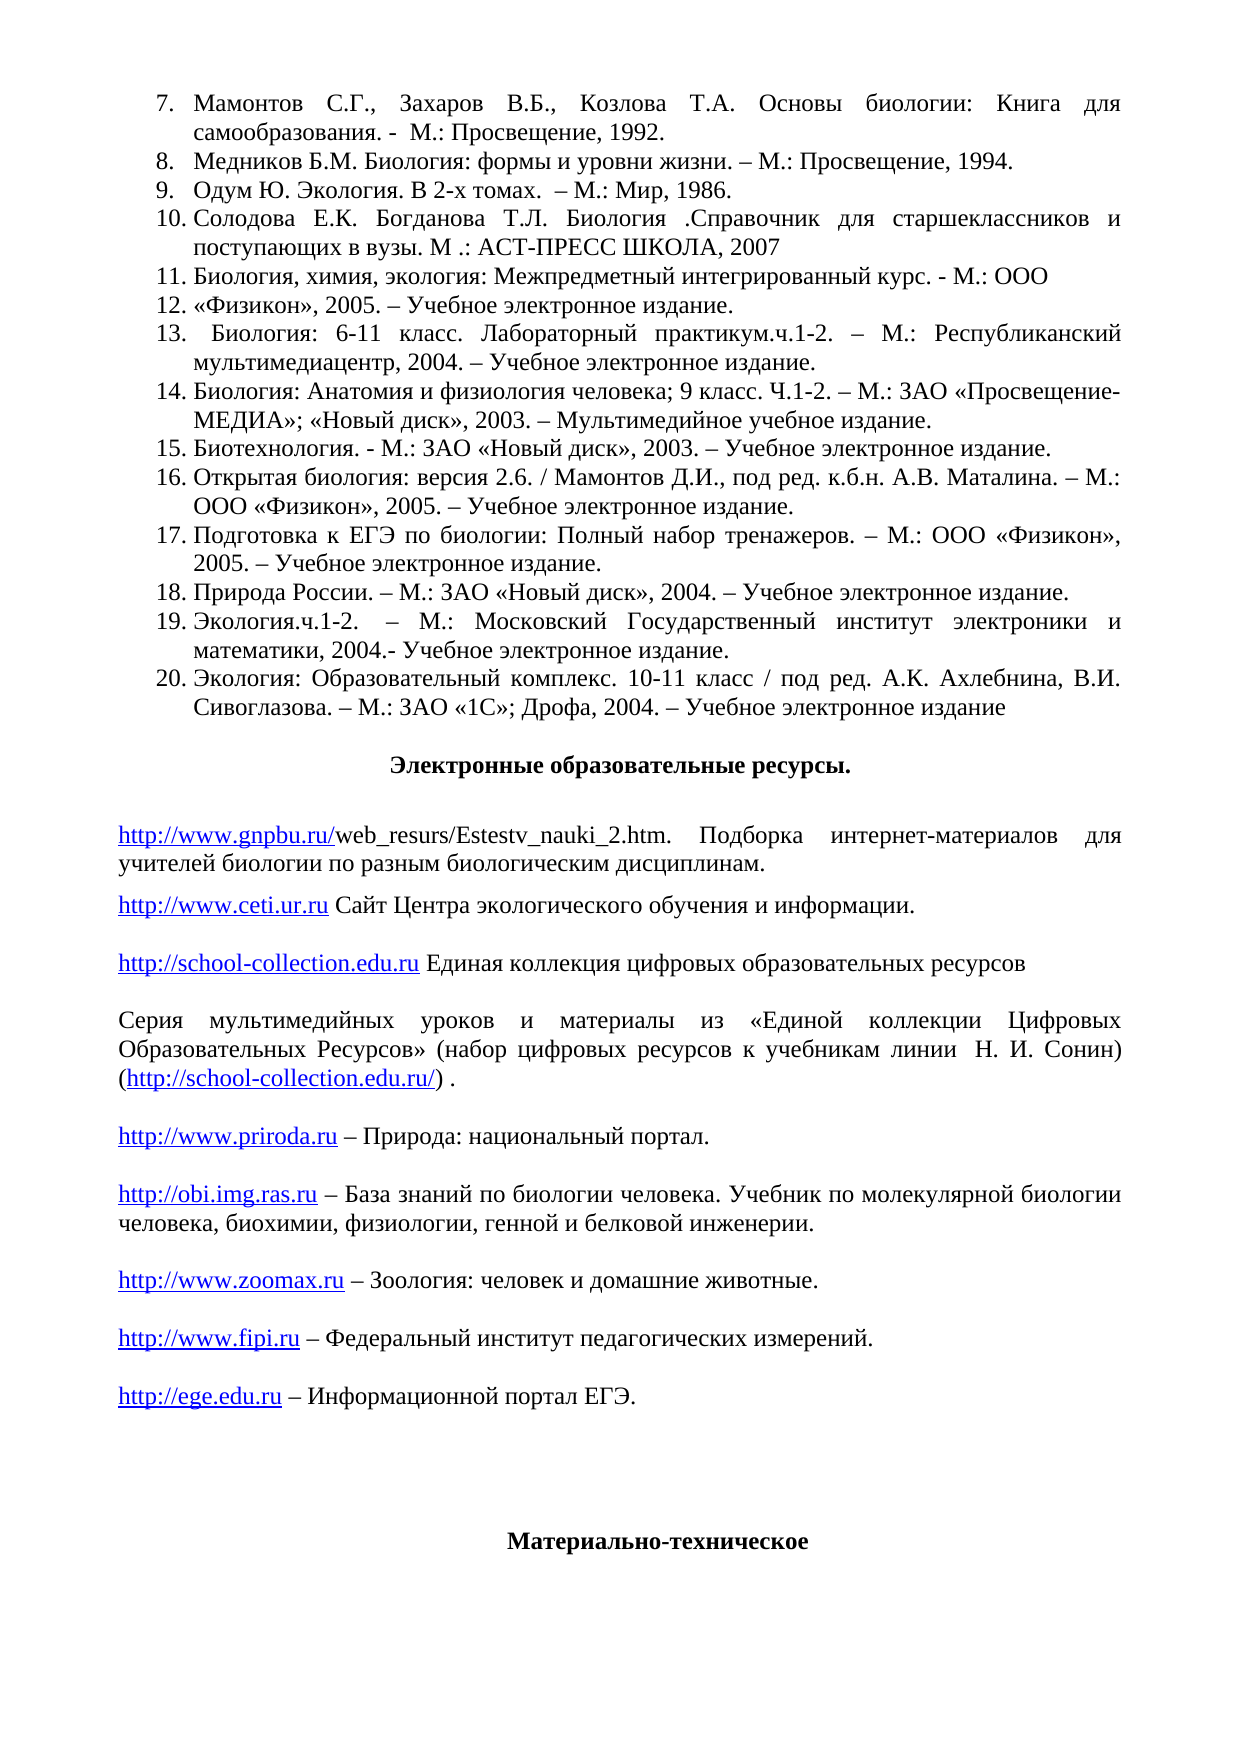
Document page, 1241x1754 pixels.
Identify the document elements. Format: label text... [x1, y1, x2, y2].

list Материально-техническое [193, 1526, 1122, 1555]
list Природа России. – М.: ЗАО «Новый диск», 2004. – Учебное электронное издание. [156, 577, 1122, 606]
text http://www.ceti.ur.ru Сайт Центра экологического обучения и информации. [118, 890, 1122, 918]
list Биотехнология. - М.: ЗАО «Новый диск», 2003. – Учебное электронное издание. [156, 433, 1122, 462]
list Биология: Анатомия и физиология человека; 9 класс. Ч.1-2. – М.: ЗАО «Просвещение-МЕДИА»; «Новый диск», 2003. – Мультимедийное учебное издание. [156, 376, 1122, 433]
list Биология, химия, экология: Межпредметный интегрированный курс. - М.: ООО [156, 261, 1122, 290]
text Серия мультимедийных уроков и материалы из «Единой коллекции Цифровых Образовательных Ресурсов» (набор цифровых ресурсов к учебникам линии Н. И. Сонин) (http://school-collection.edu.ru/) . [118, 1006, 1122, 1092]
list Экология.ч.1-2. – М.: Московский Государственный институт электроники и математики, 2004.- Учебное электронное издание. [156, 606, 1122, 663]
list Подготовка к ЕГЭ по биологии: Полный набор тренажеров. – М.: ООО «Физикон», 2005. – Учебное электронное издание. [156, 520, 1122, 577]
text Электронные образовательные ресурсы. [118, 750, 1122, 778]
list Открытая биология: версия 2.6. / Мамонтов Д.И., под ред. к.б.н. А.В. Маталина. – М.: ООО «Физикон», 2005. – Учебное электронное издание. [156, 462, 1122, 520]
list Экология: Образовательный комплекс. 10-11 класс / под ред. А.К. Ахлебнина, В.И. Сивоглазова. – М.: ЗАО «1С»; Дрофа, 2004. – Учебное электронное издание [156, 663, 1122, 721]
list Биология: 6-11 класс. Лабораторный практикум.ч.1-2. – М.: Республиканский мультимедиацентр, 2004. – Учебное электронное издание. [156, 318, 1122, 376]
list Солодова Е.К. Богданова Т.Л. Биология .Справочник для старшеклассников и поступающих в вузы. М .: АСТ-ПРЕСС ШКОЛА, 2007 [156, 203, 1122, 261]
text http://www.fipi.ru – Федеральный институт педагогических измерений. [118, 1323, 1122, 1352]
text http://school-collection.edu.ru Единая коллекция цифровых образовательных ресурсов [118, 948, 1122, 976]
text http://www.priroda.ru – Природа: национальный портал. [118, 1121, 1122, 1150]
text http://ege.edu.ru – Информационной портал ЕГЭ. [118, 1381, 1122, 1410]
list Одум Ю. Экология. В 2-х томах. – М.: Мир, 1986. [156, 175, 1122, 203]
list «Физикон», 2005. – Учебное электронное издание. [156, 290, 1122, 318]
list Мамонтов С.Г., Захаров В.Б., Козлова Т.А. Основы биологии: Книга для самообразования. - М.: Просвещение, 1992. [156, 88, 1122, 146]
text http://obi.img.ras.ru – База знаний по биологии человека. Учебник по молекулярной биологии человека, биохимии, физиологии, генной и белковой инженерии. [118, 1179, 1122, 1236]
text http://www.zoomax.ru – Зоология: человек и домашние животные. [118, 1266, 1122, 1294]
text http://www.gnpbu.ru/web_resurs/Estestv_nauki_2.htm. Подборка интернет-материалов для учителей биологии по разным биологическим дисциплинам. [118, 820, 1122, 877]
list Медников Б.М. Биология: формы и уровни жизни. – М.: Просвещение, 1994. [156, 146, 1122, 175]
